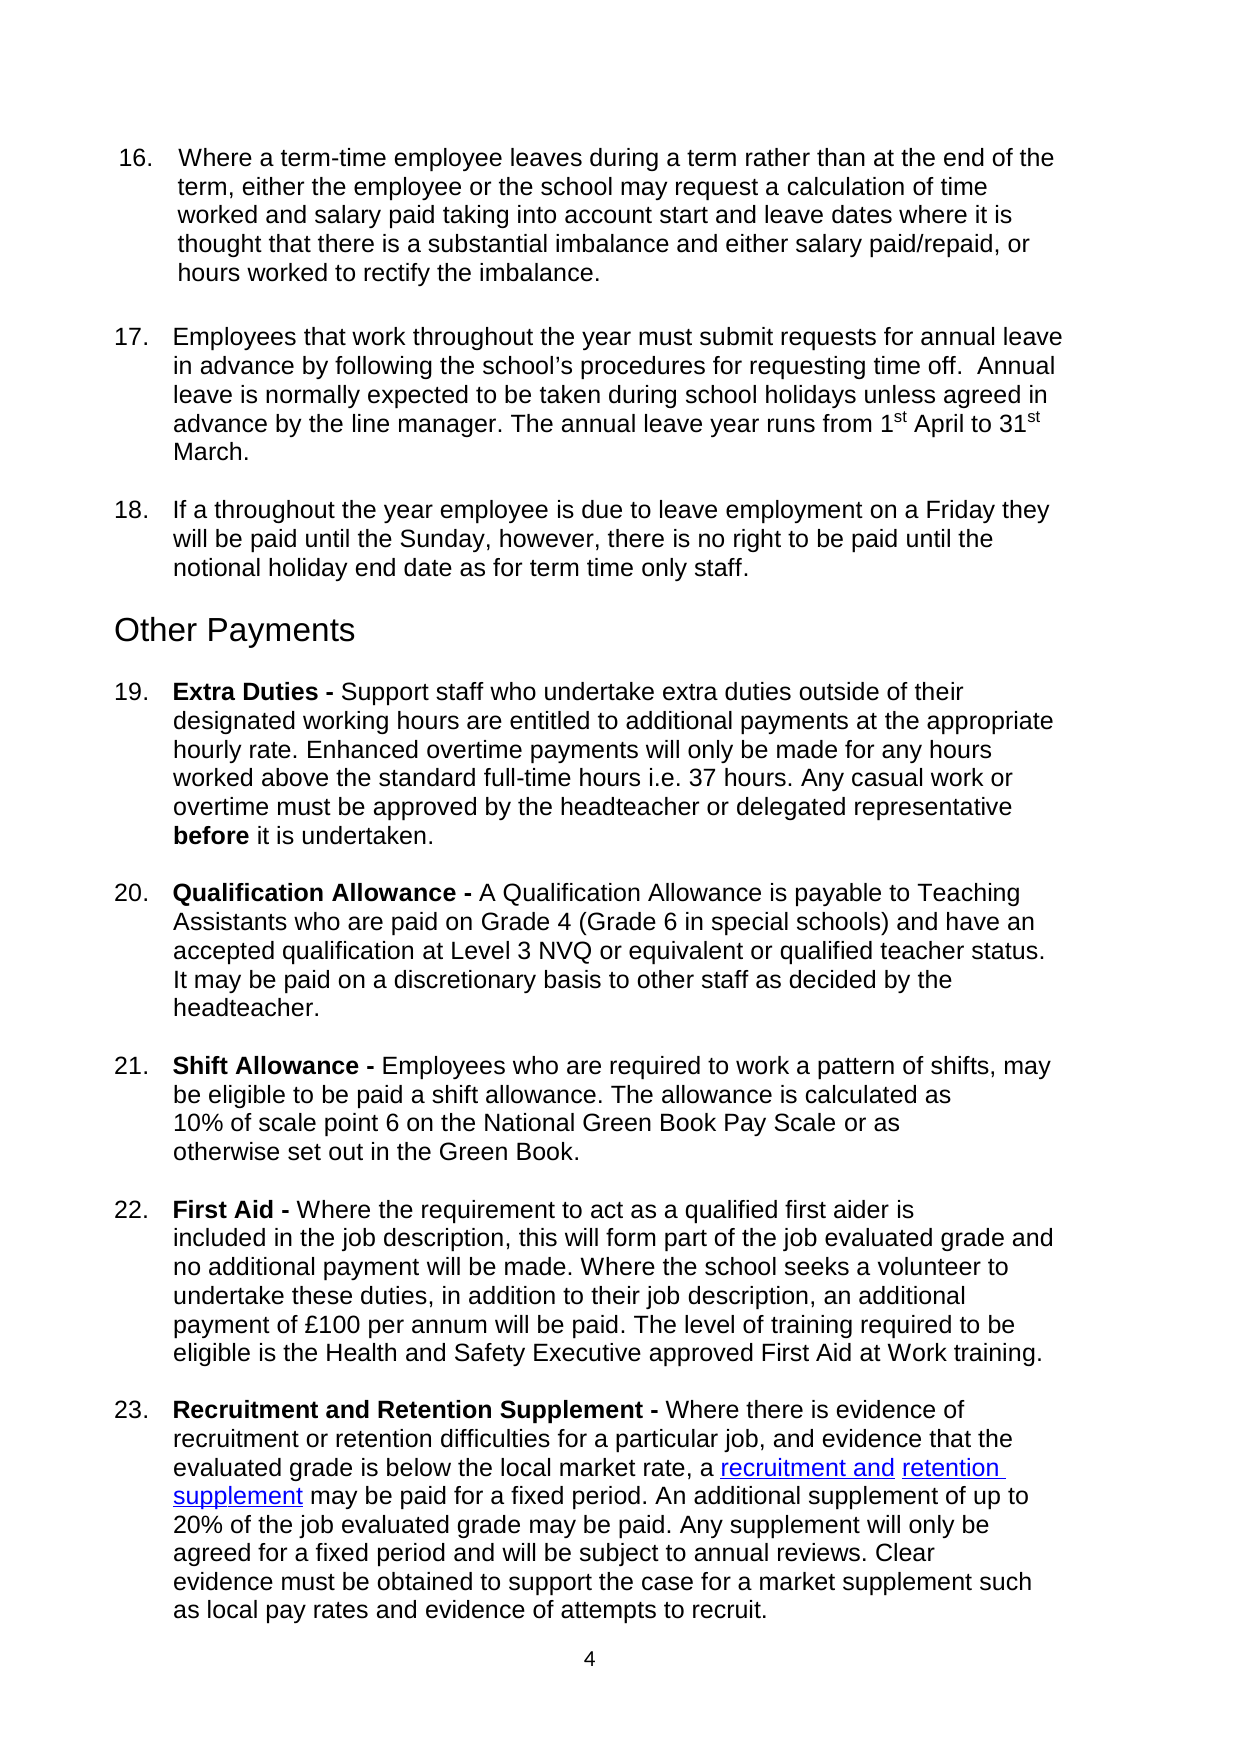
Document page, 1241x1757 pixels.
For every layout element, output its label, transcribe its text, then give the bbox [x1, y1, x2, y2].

text 10% of scale point 6 on the National Green Book Pay Scale or as otherwise set out in the Green Book. [173, 1108, 964, 1166]
text 21. Shift Allowance - Employees who are required to work a pattern of shifts, may be eligible to be paid a shift allowance. The allowance is calculated as [114, 1051, 1069, 1108]
text included in the job description, this will form part of the job evaluated grade and no additional payment will be made. Where the school seeks a volunteer to undertake these duties, in addition to their job description, an additional payment of £100 per annum will be paid. The level of training required to be eligible is the Health and Safety Executive approved First Aid at Work training. [173, 1223, 1068, 1367]
text 19. Extra Duties - Support staff who undertake extra duties outside of their designated working hours are entitled to additional payments at the appropriate hourly rate. Enhanced overtime payments will only be made for any hours worked above the standard full-time hours i.e. 37 hours. Any casual work or overtime must be approved by the headteacher or delegated representative before it is undertaken. [114, 677, 1060, 849]
text 22. First Aid - Where the requirement to act as a qualified first aider is [114, 1194, 1078, 1223]
text 20. Qualification Allowance - A Qualification Allowance is payable to Teaching Assistants who are paid on Grade 4 (Grade 6 in special schools) and have an accepted qualification at Level 3 NVQ or equivalent or qualified teacher status. It may be paid on a discretionary basis to other staff as decided by the headteacher. [114, 878, 1064, 1022]
text 16. Where a term-time employee leaves during a term rather than at the end of the term, either the employee or the school may request a calculation of time worked and salary paid taking into account start and leave dates where it is thought that there is a substantial imbalance and either salary paid/repaid, or hours worked to rectify the imbalance. [118, 143, 1067, 287]
text 17. Employees that work throughout the year must submit requests for annual leave in advance by following the school’s procedures for requesting time off. Annual leave is normally expected to be taken during school holidays unless agreed in advance by the line manager. The annual leave year runs from 1st April to 31st March. [114, 323, 1070, 467]
text Other Payments [114, 610, 1078, 648]
text 18. If a throughout the year employee is due to leave employment on a Friday they will be paid until the Sunday, however, there is no right to be paid until the notional holiday end date as for term time only staff. [114, 495, 1069, 581]
text 23. Recruitment and Retention Supplement - Where there is evidence of recruitment or retention difficulties for a particular job, and evidence that the evaluated grade is below the local market rate, a recruitment and retention supplement may be paid for a fixed period. An additional supplement of up to 20% of the job evaluated grade may be paid. Any supplement will only be agreed for a fixed period and will be subject to annual reviews. Clear evidence must be obtained to support the case for a market supplement such as local pay rates and evidence of attempts to recruit. [114, 1396, 1035, 1624]
